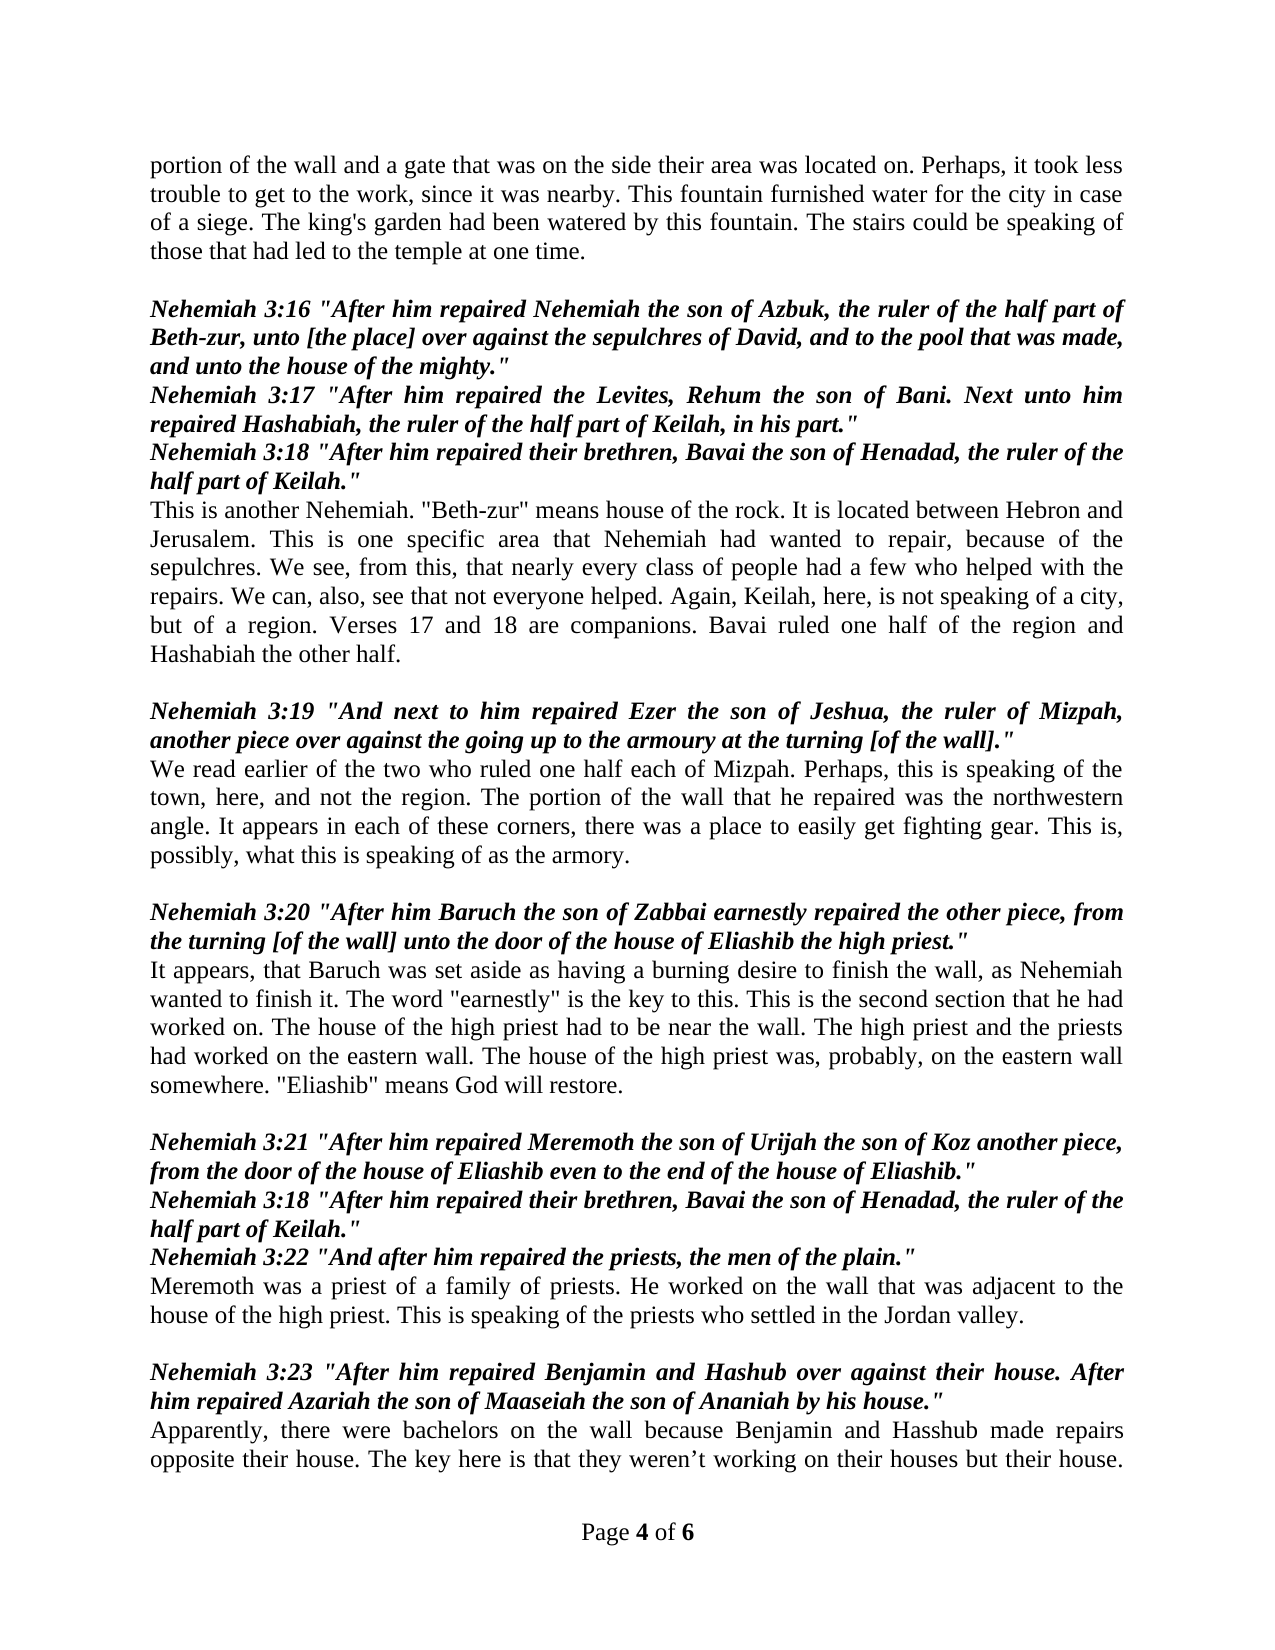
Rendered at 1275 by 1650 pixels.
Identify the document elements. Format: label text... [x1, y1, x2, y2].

text Nehemiah 3:18 "After him repaired their brethren, Bavai the son of Henadad, the ruler of the half part of Keilah." [150, 437, 1125, 495]
text Nehemiah 3:20 "After him Baruch the son of Zabbai earnestly repaired the other piece, from the turning [of the wall] unto the door of the house of Eliashib the high priest." [150, 897, 1125, 955]
text Nehemiah 3:16 "After him repaired Nehemiah the son of Azbuk, the ruler of the half part of Beth-zur, unto [the place] over against the sepulchres of David, and to the pool that was made, and unto the house of the mighty." [150, 294, 1125, 380]
text Nehemiah 3:19 "And next to him repaired Ezer the son of Jeshua, the ruler of Mizpah, another piece over against the going up to the armoury at the turning [of the wall]." [150, 696, 1125, 754]
text Nehemiah 3:21 "After him repaired Meremoth the son of Urijah the son of Koz another piece, from the door of the house of Eliashib even to the end of the house of Eliashib." [150, 1127, 1125, 1185]
text Nehemiah 3:22 "And after him repaired the priests, the men of the plain." [150, 1242, 1125, 1271]
text Nehemiah 3:23 "After him repaired Benjamin and Hashub over against their house. After him repaired Azariah the son of Maaseiah the son of Ananiah by his house." [150, 1357, 1125, 1415]
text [150, 150, 1125, 265]
text Meremoth was a priest of a family of priests. He worked on the wall that was adjacent to the house of the high priest. This is speaking of the priests who settled in the Jordan valley. [150, 1271, 1125, 1329]
text We read earlier of the two who ruled one half each of Mizpah. Perhaps, this is speaking of the town, here, and not the region. The portion of the wall that he repaired was the northwestern angle. It appears in each of these corners, there was a place to easily get fighting gear. This is, possibly, what this is speaking of as the armory. [150, 754, 1125, 869]
text Nehemiah 3:18 "After him repaired their brethren, Bavai the son of Henadad, the ruler of the half part of Keilah." [150, 1185, 1125, 1242]
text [150, 1415, 1125, 1472]
text Nehemiah 3:17 "After him repaired the Levites, Rehum the son of Bani. Next unto him repaired Hashabiah, the ruler of the half part of Keilah, in his part." [150, 380, 1125, 437]
text It appears, that Baruch was set aside as having a burning desire to finish the wall, as Nehemiah wanted to finish it. The word "earnestly" is the key to this. This is the second section that he had worked on. The house of the high priest had to be near the wall. The high priest and the priests had worked on the eastern wall. The house of the high priest was, probably, on the eastern wall somewhere. "Eliashib" means God will restore. [150, 955, 1125, 1099]
text This is another Nehemiah. "Beth-zur" means house of the rock. It is located between Hebron and Jerusalem. This is one specific area that Nehemiah had wanted to repair, because of the sepulchres. We see, from this, that nearly every class of people had a few who helped with the repairs. We can, also, see that not everyone helped. Again, Keilah, here, is not speaking of a city, but of a region. Verses 17 and 18 are companions. Bavai ruled one half of the region and Hashabiah the other half. [150, 495, 1125, 667]
